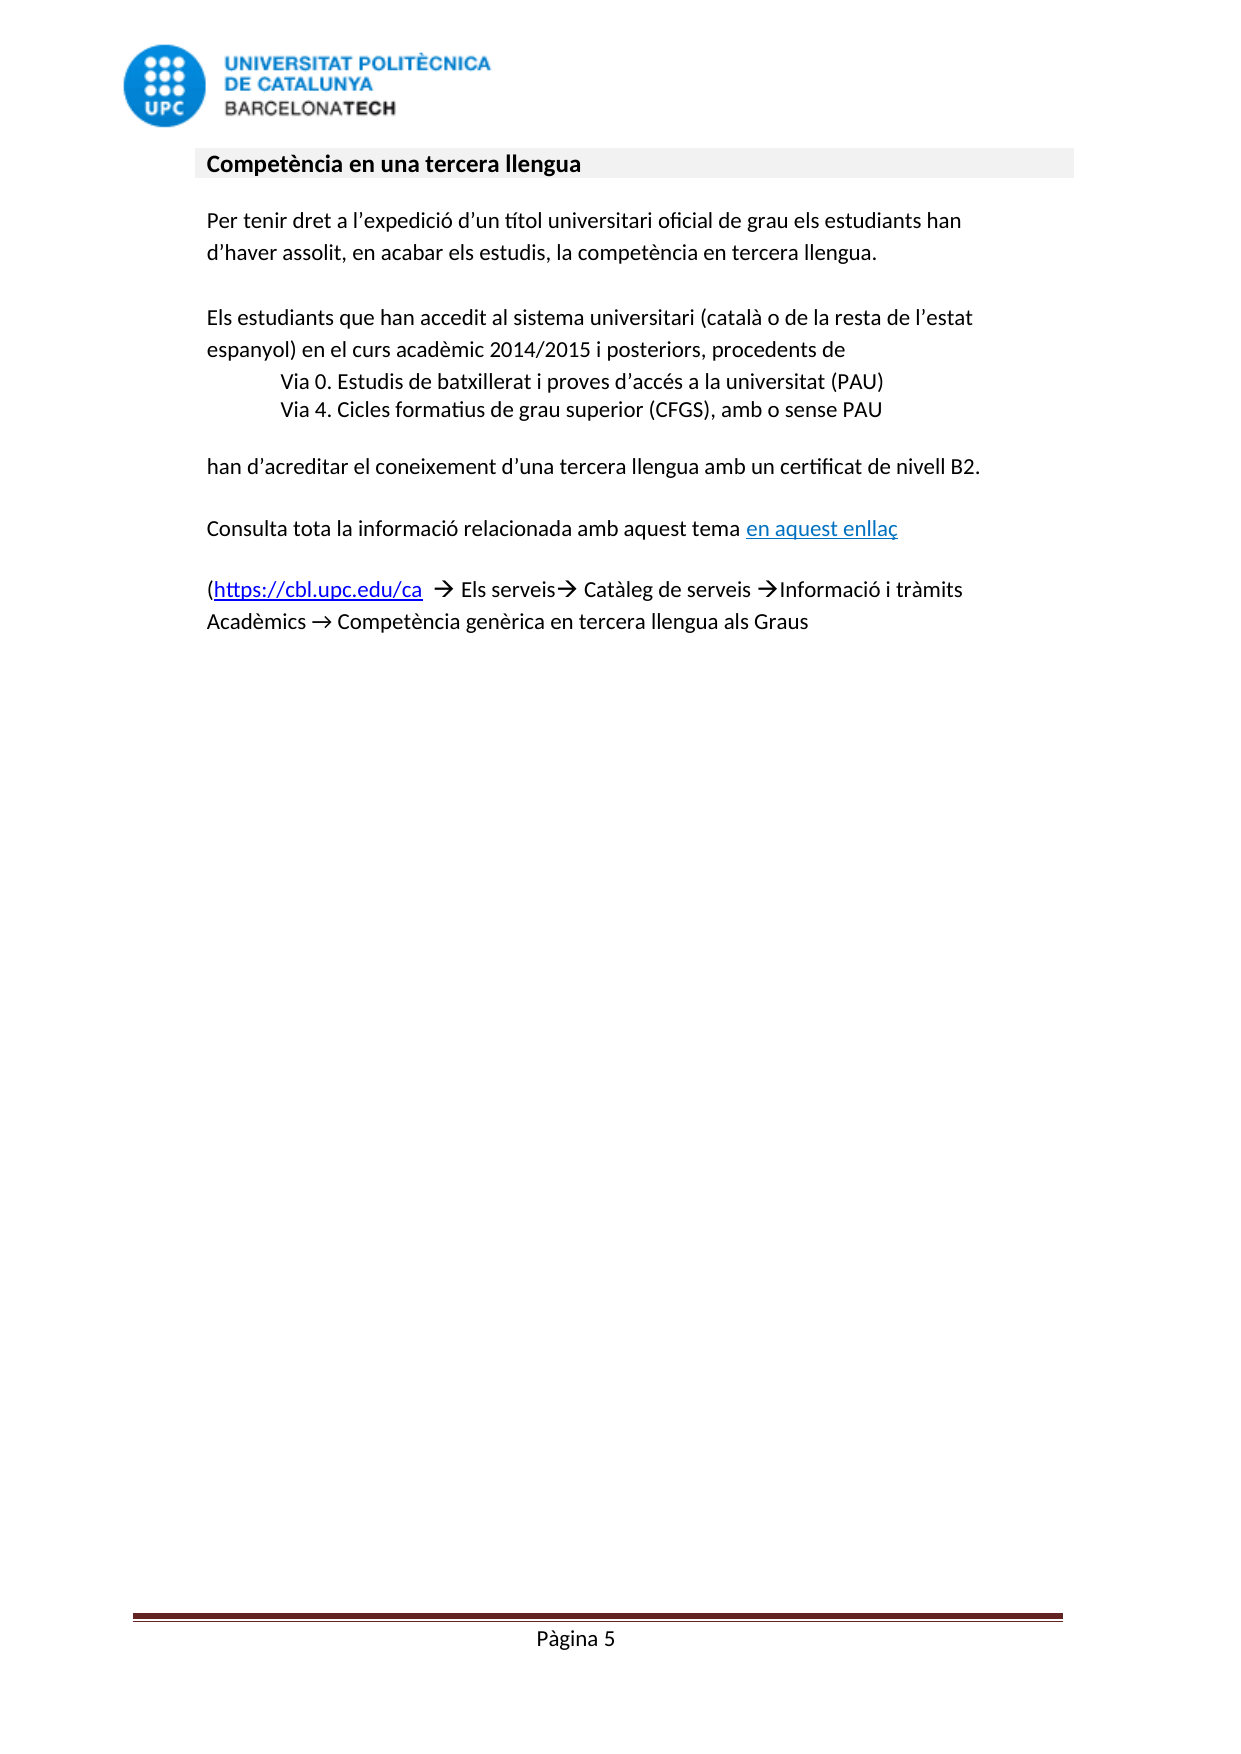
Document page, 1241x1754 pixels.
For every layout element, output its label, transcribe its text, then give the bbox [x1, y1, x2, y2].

text Consulta tota la informació relacionada amb aquest tema en aquest enllaç [207, 514, 1063, 542]
text Per tenir dret a l’expedició d’un títol universitari oficial de grau els estudiants han [207, 206, 1063, 234]
text Els estudiants que han accedit al sistema universitari (català o de la resta de l’estat [207, 303, 1063, 331]
table_header Competència en una tercera llengua [195, 148, 1074, 178]
text Via 0. Estudis de batxillerat i proves d’accés a la universitat (PAU) [280, 367, 1063, 395]
picture [121, 42, 495, 132]
text (https://cbl.upc.edu/ca Els serveis Catàleg de serveis Informació i tràmits Acadèmics → Competència genèrica en tercera llengua als Graus [207, 575, 1063, 635]
text d’haver assolit, en acabar els estudis, la competència en tercera llengua. [207, 238, 1063, 266]
text espanyol) en el curs acadèmic 2014/2015 i posteriors, procedents de [207, 335, 1063, 363]
text Via 4. Cicles formatius de grau superior (CFGS), amb o sense PAU [280, 395, 1063, 423]
text han d’acreditar el coneixement d’una tercera llengua amb un certificat de nivell B2. [207, 452, 1063, 480]
